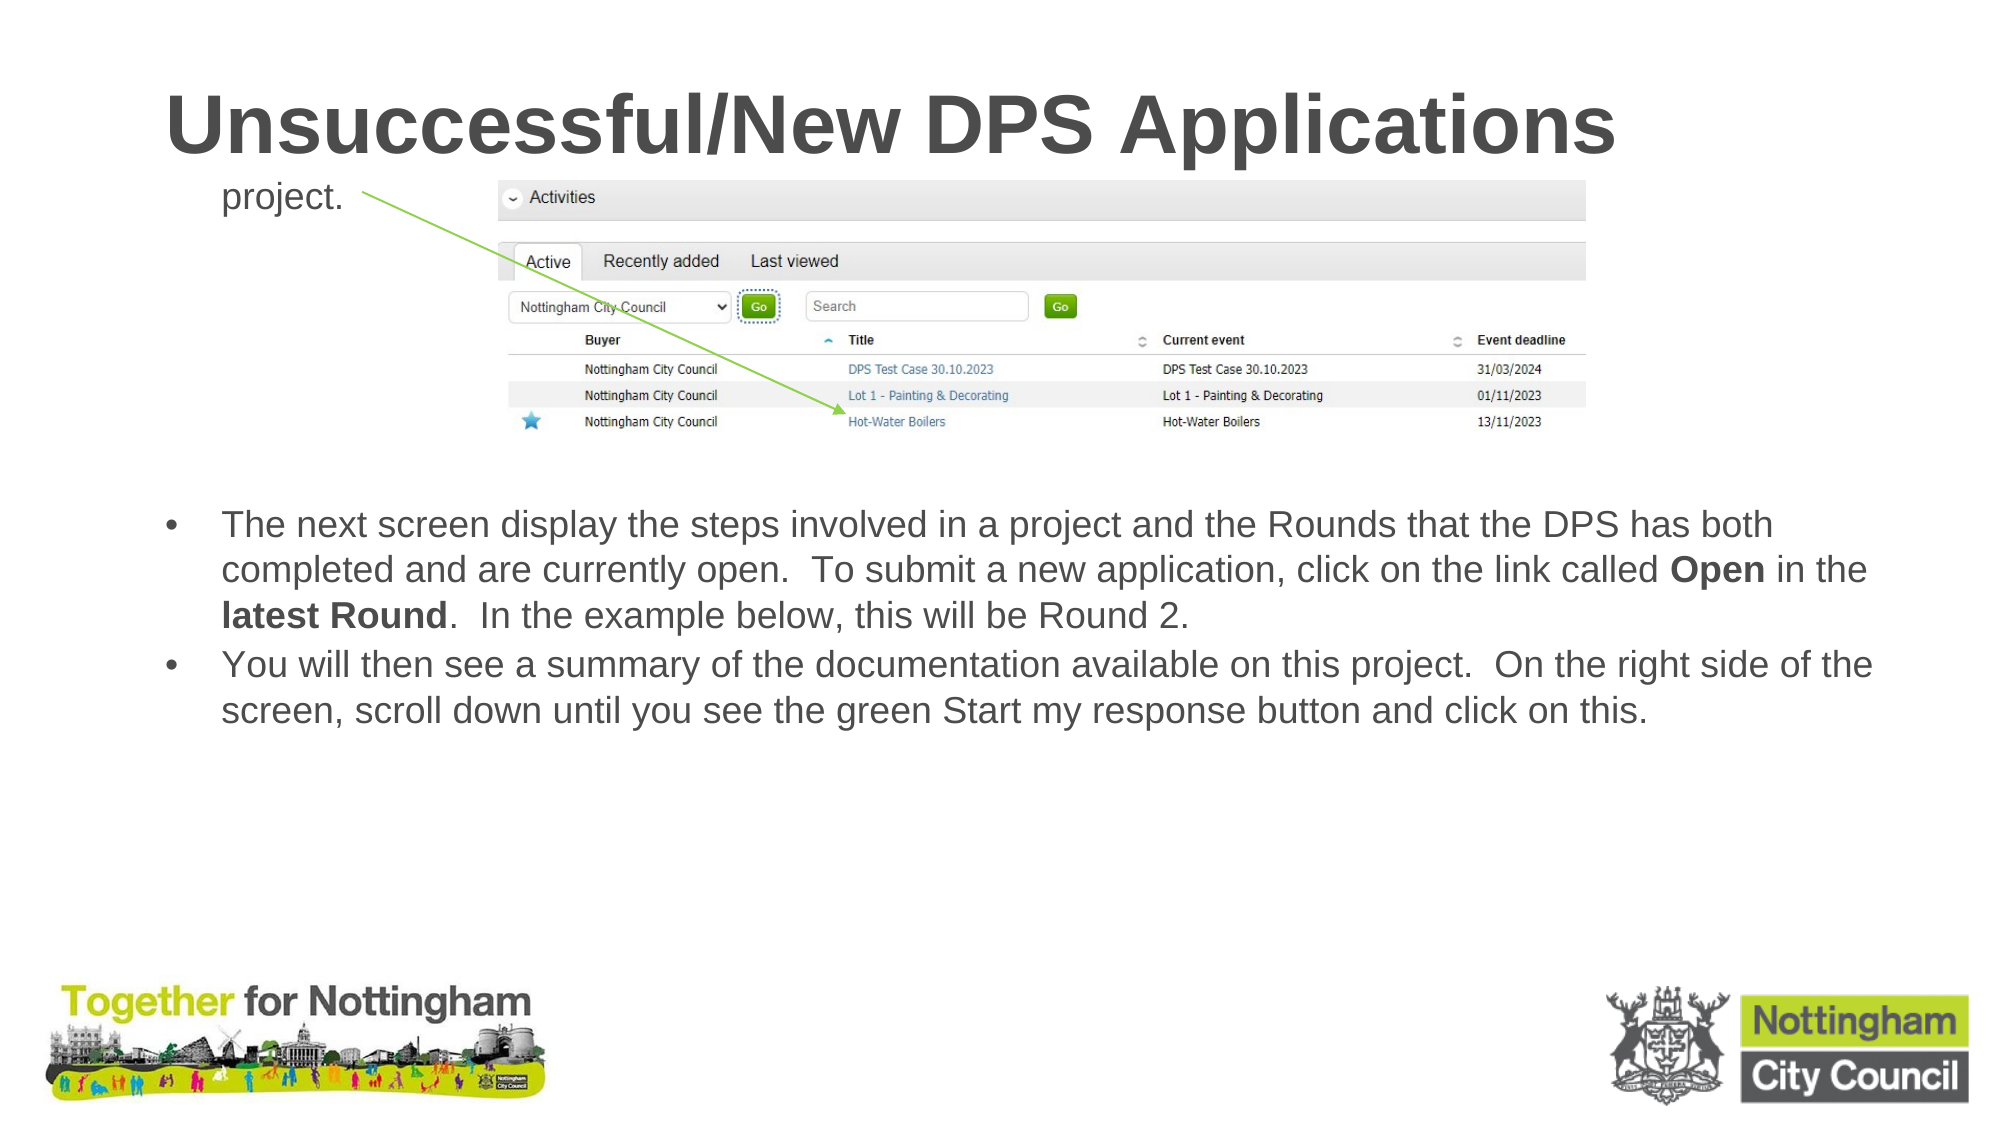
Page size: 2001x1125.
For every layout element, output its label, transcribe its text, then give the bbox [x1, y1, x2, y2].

list The next screen display the steps involved in a project and the Rounds that the DPS has both completed and are currently open. To submit a new application, click on the link called Open in the latest Round. In the example below, this will be Round 2. [165, 502, 1917, 636]
picture [1606, 986, 1969, 1106]
picture [43, 975, 551, 1106]
list You will then see a summary of the documentation available on this project. On the right side of the screen, scroll down until you see the green Start my response button and click on this. [165, 643, 1917, 731]
picture [498, 180, 1586, 441]
